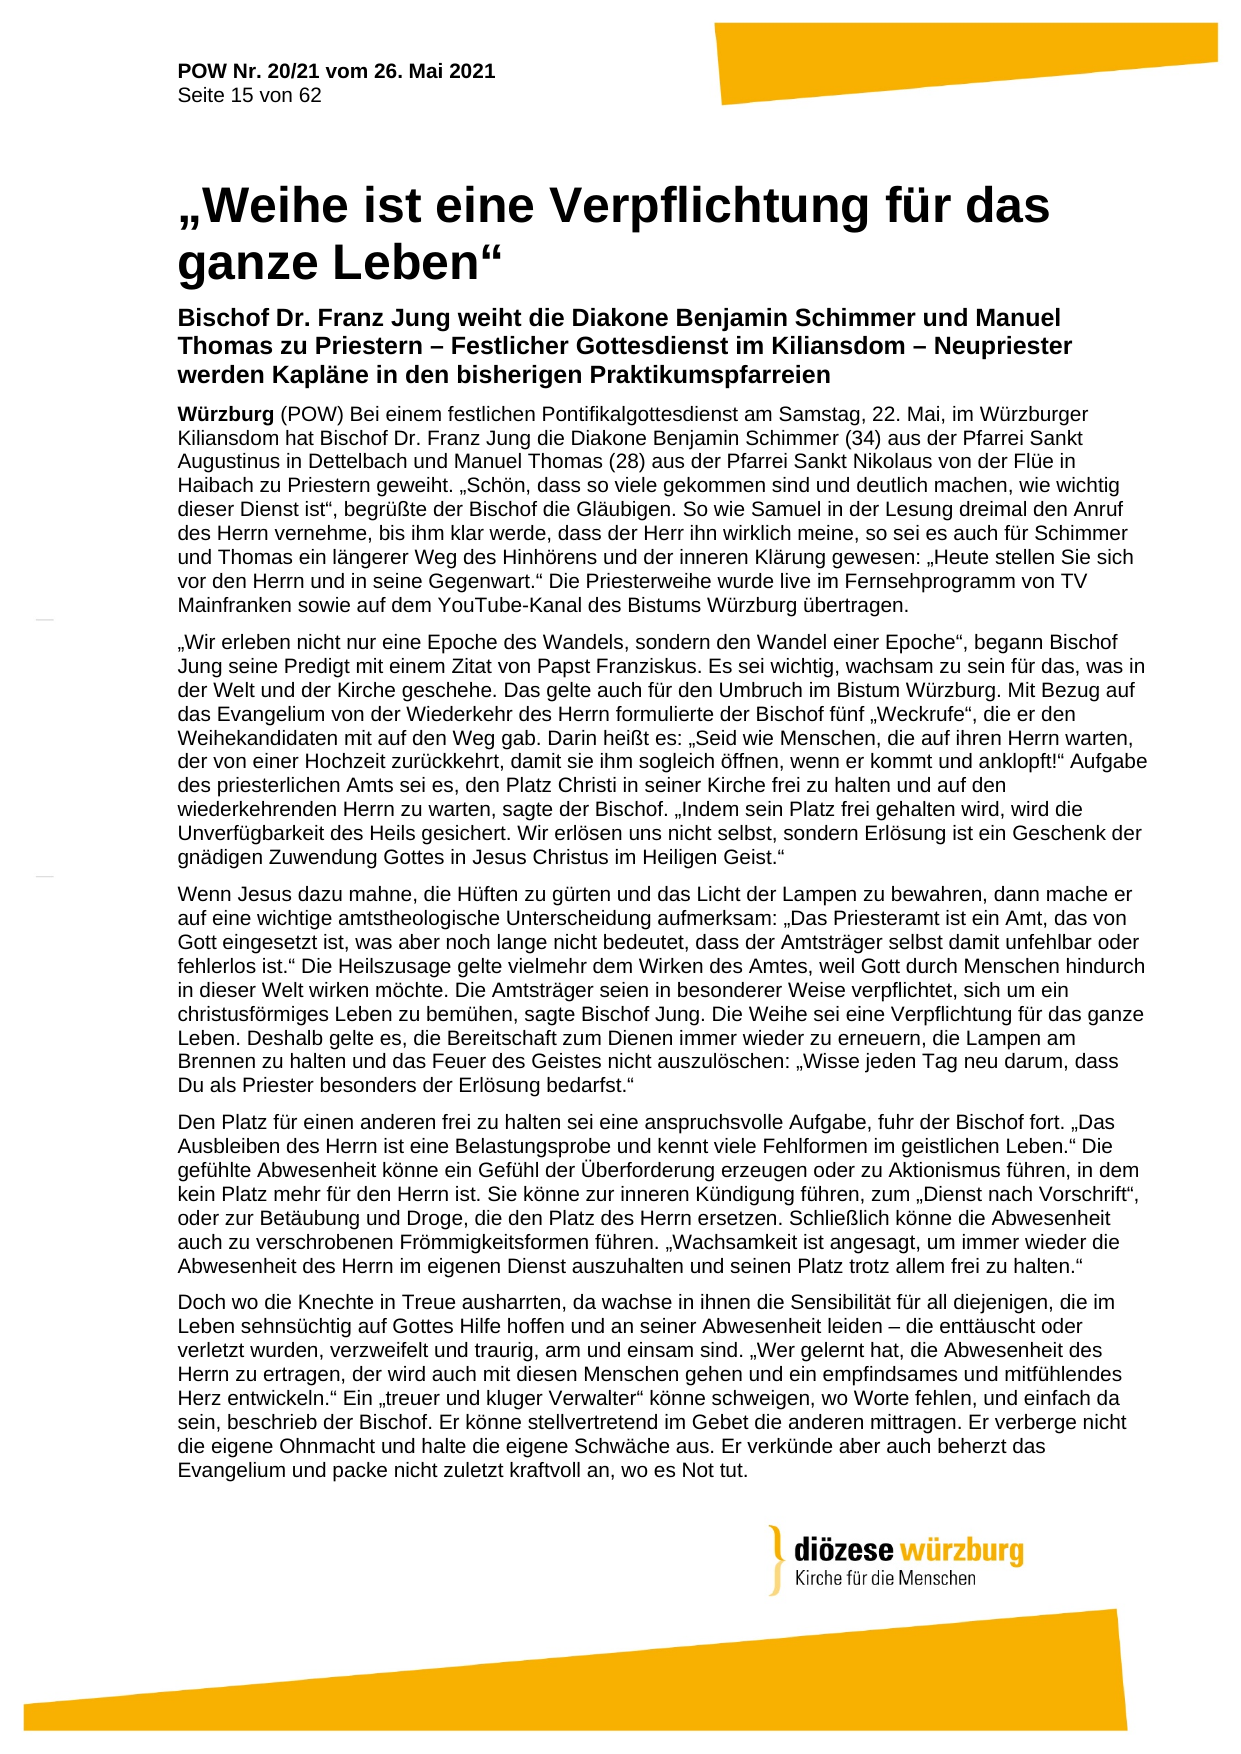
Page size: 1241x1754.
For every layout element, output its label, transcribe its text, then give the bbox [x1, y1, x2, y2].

text Den Platz für einen anderen frei zu halten sei eine anspruchsvolle Aufgabe, fuhr der Bischof fort. „Das Ausbleiben des Herrn ist eine Belastungsprobe und kennt viele Fehlformen im geistlichen Leben.“ Die gefühlte Abwesenheit könne ein Gefühl der Überforderung erzeugen oder zu Aktionismus führen, in dem kein Platz mehr für den Herrn ist. Sie könne zur inneren Kündigung führen, zum „Dienst nach Vorschrift“, oder zur Betäubung und Droge, die den Platz des Herrn ersetzen. Schließlich könne die Abwesenheit auch zu verschrobenen Frömmigkeitsformen führen. „Wachsamkeit ist angesagt, um immer wieder die Abwesenheit des Herrn im eigenen Dienst auszuhalten und seinen Platz trotz allem frei zu halten.“ [177, 1110, 1152, 1277]
picture [0, 0, 1241, 1754]
subtitle „Weihe ist eine Verpflichtung für das ganze Leben“ [177, 175, 1152, 290]
text Bischof Dr. Franz Jung weiht die Diakone Benjamin Schimmer und Manuel Thomas zu Priestern – Festlicher Gottesdienst im Kiliansdom – Neupriester werden Kapläne in den bisherigen Praktikumspfarreien [177, 303, 1152, 389]
text „Wir erleben nicht nur eine Epoche des Wandels, sondern den Wandel einer Epoche“, begann Bischof Jung seine Predigt mit einem Zitat von Papst Franziskus. Es sei wichtig, wachsam zu sein für das, was in der Welt und der Kirche geschehe. Das gelte auch für den Umbruch im Bistum Würzburg. Mit Bezug auf das Evangelium von der Wiederkehr des Herrn formulierte der Bischof fünf „Weckrufe“, die er den Weihekandidaten mit auf den Weg gab. Darin heißt es: „Seid wie Menschen, die auf ihren Herrn warten, der von einer Hochzeit zurückkehrt, damit sie ihm sogleich öffnen, wenn er kommt und anklopft!“ Aufgabe des priesterlichen Amts sei es, den Platz Christi in seiner Kirche frei zu halten und auf den wiederkehrenden Herrn zu warten, sagte der Bischof. „Indem sein Platz frei gehalten wird, wird die Unverfügbarkeit des Heils gesichert. Wir erlösen uns nicht selbst, sondern Erlösung ist ein Geschenk der gnädigen Zuwendung Gottes in Jesus Christus im Heiligen Geist.“ [177, 629, 1152, 869]
text Wenn Jesus dazu mahne, die Hüften zu gürten und das Licht der Lampen zu bewahren, dann mache er auf eine wichtige amtstheologische Unterscheidung aufmerksam: „Das Priesteramt ist ein Amt, das von Gott eingesetzt ist, was aber noch lange nicht bedeutet, dass der Amtsträger selbst damit unfehlbar oder fehlerlos ist.“ Die Heilszusage gelte vielmehr dem Wirken des Amtes, weil Gott durch Menschen hindurch in dieser Welt wirken möchte. Die Amtsträger seien in besonderer Weise verpflichtet, sich um ein christusförmiges Leben zu bemühen, sagte Bischof Jung. Die Weihe sei eine Verpflichtung für das ganze Leben. Deshalb gelte es, die Bereitschaft zum Dienen immer wieder zu erneuern, die Lampen am Brennen zu halten und das Feuer des Geistes nicht auszulöschen: „Wisse jeden Tag neu darum, dass Du als Priester besonders der Erlösung bedarfst.“ [177, 882, 1152, 1097]
text Doch wo die Knechte in Treue ausharrten, da wachse in ihnen die Sensibilität für all diejenigen, die im Leben sehnsüchtig auf Gottes Hilfe hoffen und an seiner Abwesenheit leiden – die enttäuscht oder verletzt wurden, verzweifelt und traurig, arm und einsam sind. „Wer gelernt hat, die Abwesenheit des Herrn zu ertragen, der wird auch mit diesen Menschen gehen und ein empfindsames und mitfühlendes Herz entwickeln.“ Ein „treuer und kluger Verwalter“ könne schweigen, wo Worte fehlen, und einfach da sein, beschrieb der Bischof. Er könne stellvertretend im Gebet die anderen mittragen. Er verberge nicht die eigene Ohnmacht und halte die eigene Schwäche aus. Er verkünde aber auch beherzt das Evangelium und packe nicht zuletzt kraftvoll an, wo es Not tut. [177, 1290, 1152, 1482]
text Würzburg (POW) Bei einem festlichen Pontifikalgottesdienst am Samstag, 22. Mai, im Würzburger Kiliansdom hat Bischof Dr. Franz Jung die Diakone Benjamin Schimmer (34) aus der Pfarrei Sankt Augustinus in Dettelbach und Manuel Thomas (28) aus der Pfarrei Sankt Nikolaus von der Flüe in Haibach zu Priestern geweiht. „Schön, dass so viele gekommen sind und deutlich machen, wie wichtig dieser Dienst ist“, begrüßte der Bischof die Gläubigen. So wie Samuel in der Lesung dreimal den Anruf des Herrn vernehme, bis ihm klar werde, dass der Herr ihn wirklich meine, so sei es auch für Schimmer und Thomas ein längerer Weg des Hinhörens und der inneren Klärung gewesen: „Heute stellen Sie sich vor den Herrn und in seine Gegenwart.“ Die Priesterweihe wurde live im Fernsehprogramm von TV Mainfranken sowie auf dem YouTube-Kanal des Bistums Würzburg übertragen. [177, 401, 1152, 617]
